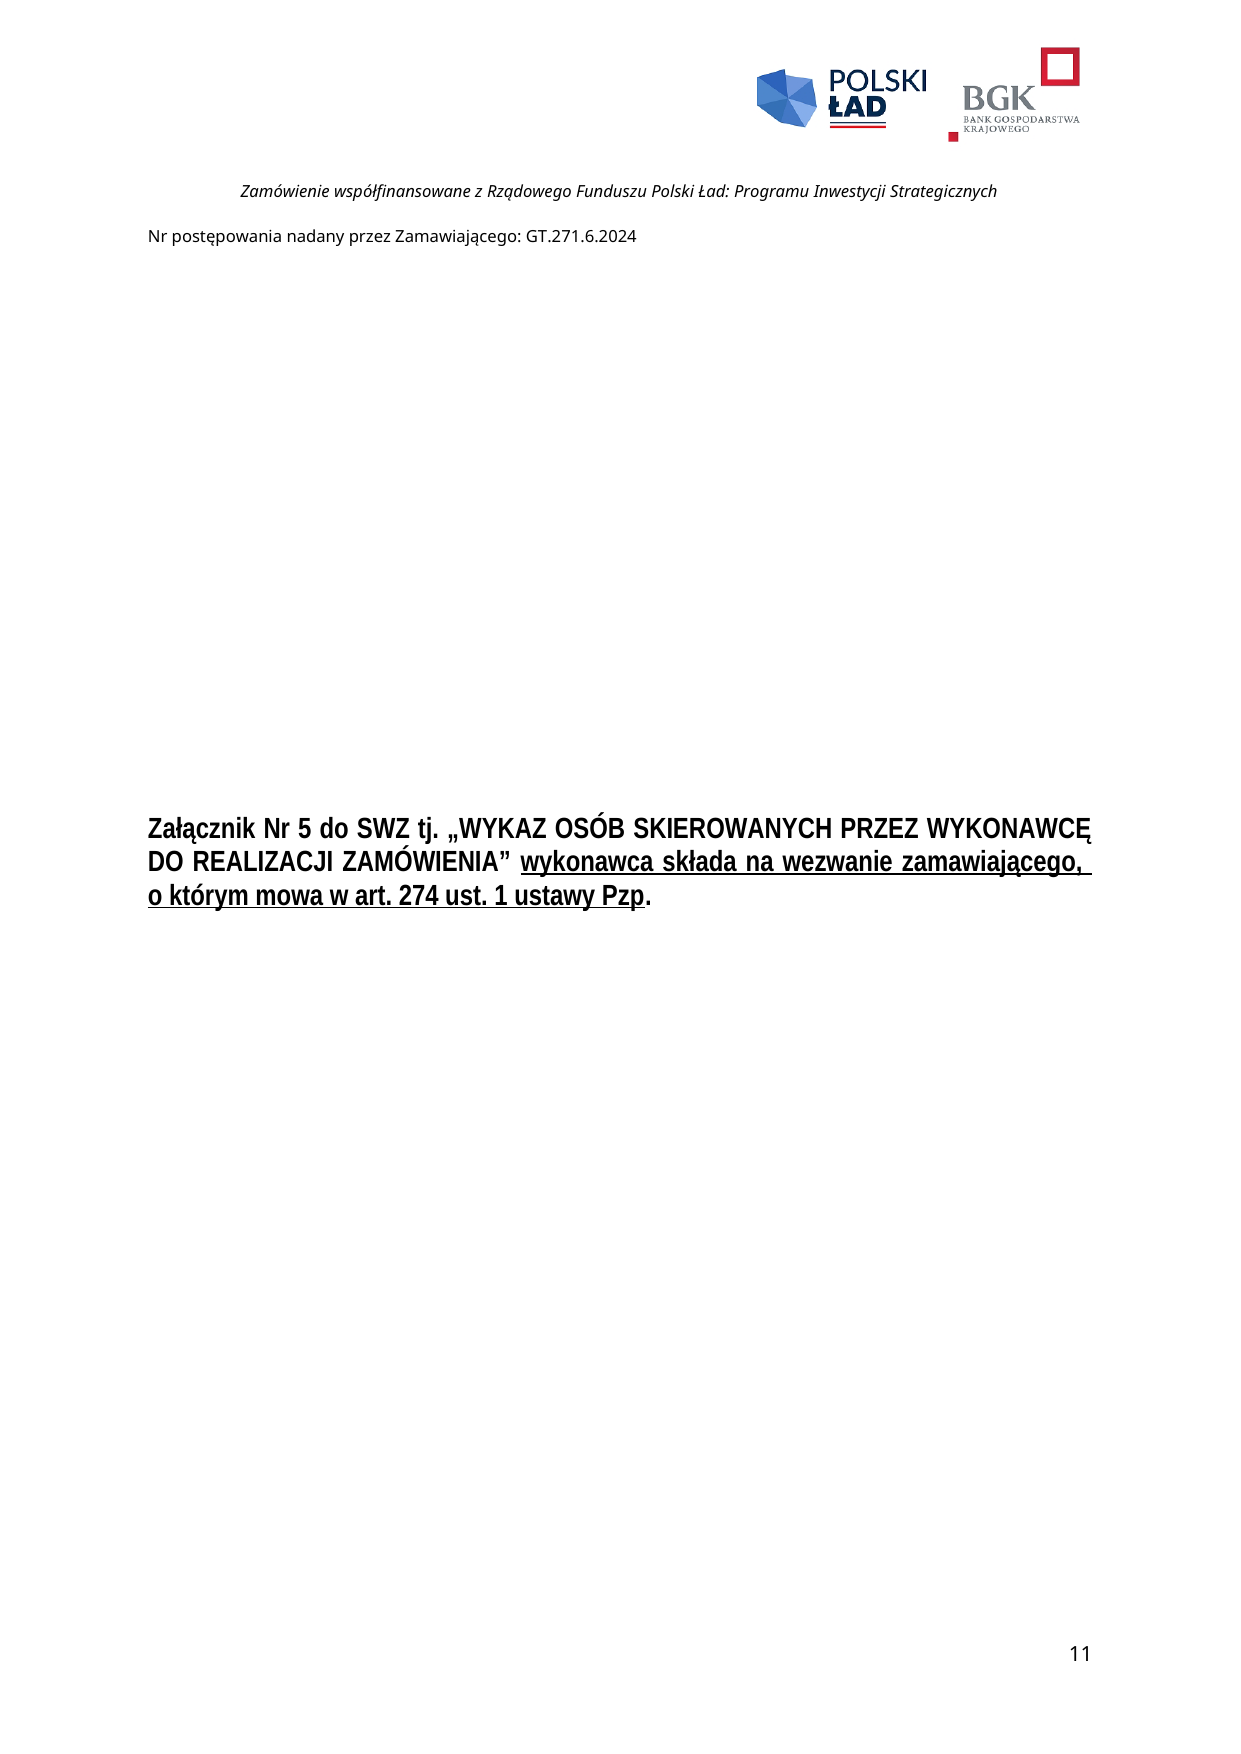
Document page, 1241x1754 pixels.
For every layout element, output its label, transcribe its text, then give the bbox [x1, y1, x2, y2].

text Załącznik Nr 5 do SWZ tj. „WYKAZ OSÓB SKIEROWANYCH PRZEZ WYKONAWCĘ DO REALIZACJI ZAMÓWIENIA” wykonawca składa na wezwanie zamawiającego, o którym mowa w art. 274 ust. 1 ustawy Pzp. [148, 811, 1092, 911]
